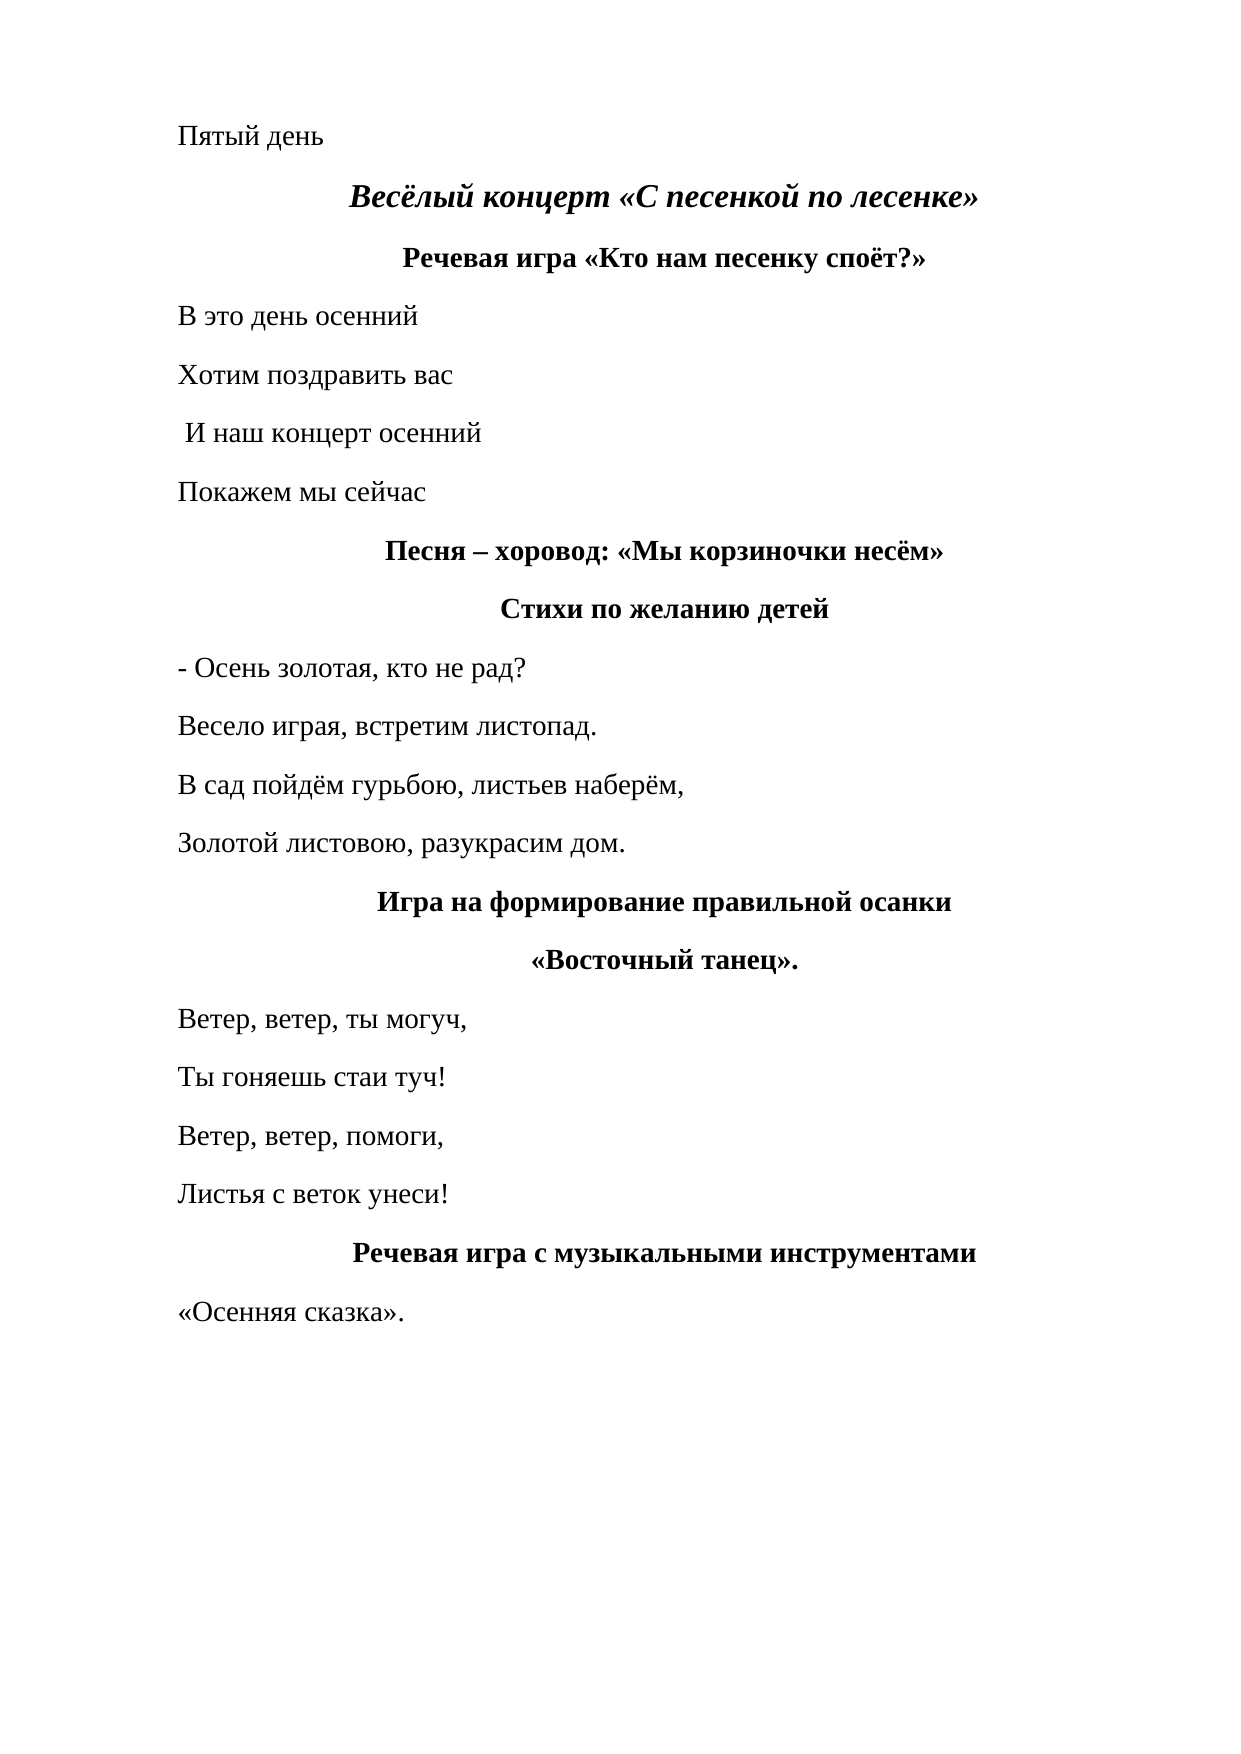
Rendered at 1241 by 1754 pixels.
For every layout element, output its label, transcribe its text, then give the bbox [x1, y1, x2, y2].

text Ты гоняешь стаи туч! [177, 1059, 1152, 1093]
text Песня – хоровод: «Мы корзиночки несём» [177, 533, 1152, 566]
text Листья с веток унеси! [177, 1177, 1152, 1210]
text Речевая игра «Кто нам песенку споёт?» [177, 240, 1152, 273]
text Золотой листовою, разукрасим дом. [177, 825, 1152, 859]
text Весело играя, встретим листопад. [177, 708, 1152, 742]
text И наш концерт осенний [177, 416, 1152, 449]
text Хотим поздравить вас [177, 357, 1152, 391]
text Игра на формирование правильной осанки [177, 884, 1152, 917]
text - Осень золотая, кто не рад? [177, 650, 1152, 683]
text Пятый день [177, 118, 1152, 152]
text В сад пойдём гурьбою, листьев наберём, [177, 767, 1152, 800]
text Речевая игра с музыкальными инструментами [177, 1235, 1152, 1269]
text Весёлый концерт «С песенкой по лесенке» [177, 177, 1152, 215]
text «Осенняя сказка». [177, 1294, 1152, 1327]
text Стихи по желанию детей [177, 591, 1152, 625]
text «Восточный танец». [177, 942, 1152, 976]
text Ветер, ветер, ты могуч, [177, 1001, 1152, 1034]
text В это день осенний [177, 298, 1152, 332]
text Покажем мы сейчас [177, 474, 1152, 508]
text Ветер, ветер, помоги, [177, 1118, 1152, 1152]
